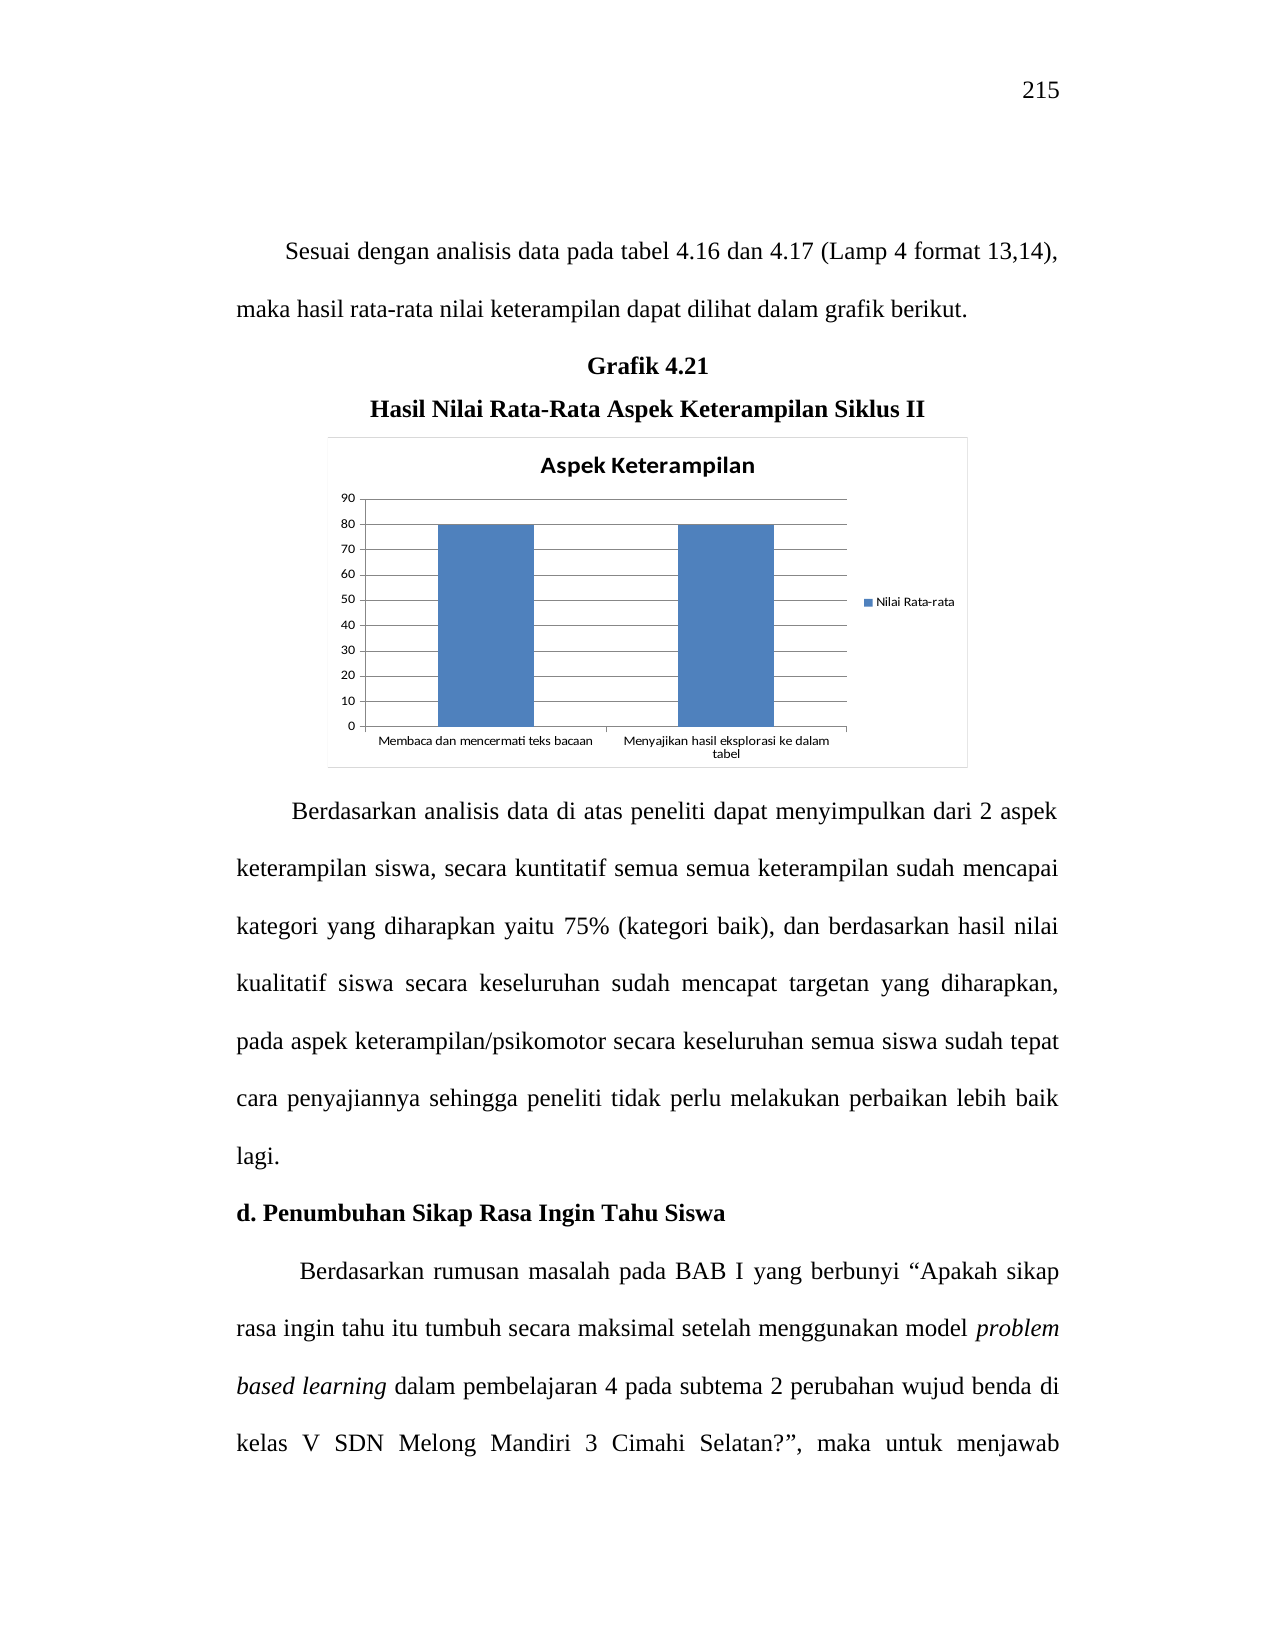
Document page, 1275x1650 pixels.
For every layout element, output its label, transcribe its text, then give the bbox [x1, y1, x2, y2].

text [236, 1256, 1059, 1457]
text Hasil Nilai Rata-Rata Aspek Keterampilan Siklus II [236, 394, 1059, 423]
text Sesuai dengan analisis data pada tabel 4.16 dan 4.17 (Lamp 4 format 13,14), maka hasil rata-rata nilai keterampilan dapat dilihat dalam grafik berikut. [236, 236, 1059, 322]
text Berdasarkan analisis data di atas peneliti dapat menyimpulkan dari 2 aspek keterampilan siswa, secara kuntitatif semua semua keterampilan sudah mencapai kategori yang diharapkan yaitu 75% (kategori baik), dan berdasarkan hasil nilai kualitatif siswa secara keseluruhan sudah mencapat targetan yang diharapkan, pada aspek keterampilan/psikomotor secara keseluruhan semua siswa sudah tepat cara penyajiannya sehingga peneliti tidak perlu melakukan perbaikan lebih baik lagi. [236, 796, 1059, 1169]
text d. Penumbuhan Sikap Rasa Ingin Tahu Siswa [236, 1198, 1059, 1227]
text Grafik 4.21 [236, 351, 1059, 380]
